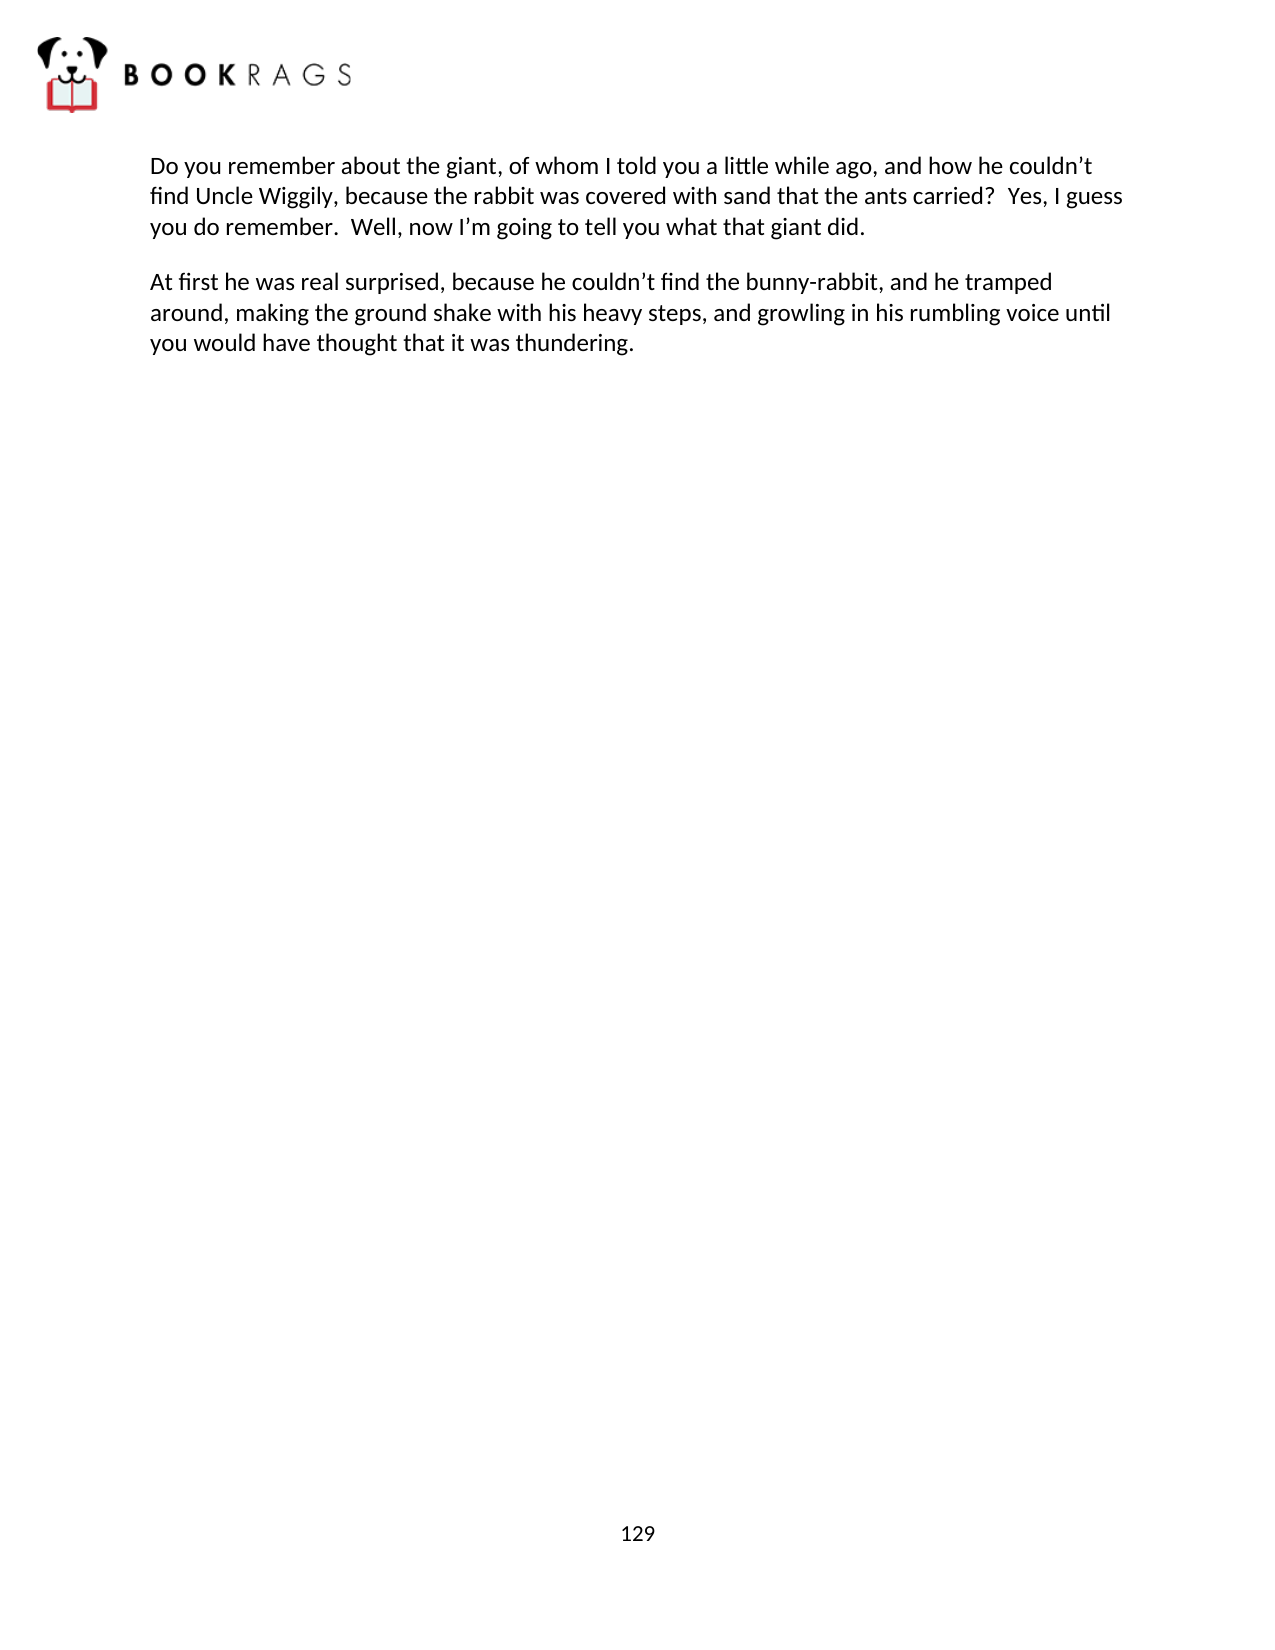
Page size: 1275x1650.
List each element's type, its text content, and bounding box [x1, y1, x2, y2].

text Do you remember about the giant, of whom I told you a little while ago, and how he couldn’t find Uncle Wiggily, because the rabbit was covered with sand that the ants carried? Yes, I guess you do remember. Well, now I’m going to tell you what that giant did. [150, 150, 1125, 242]
picture [37, 37, 351, 113]
text At first he was real surprised, because he couldn’t find the bunny-rabbit, and he tramped around, making the ground shake with his heavy steps, and growling in his rumbling voice until you would have thought that it was thundering. [150, 267, 1125, 358]
